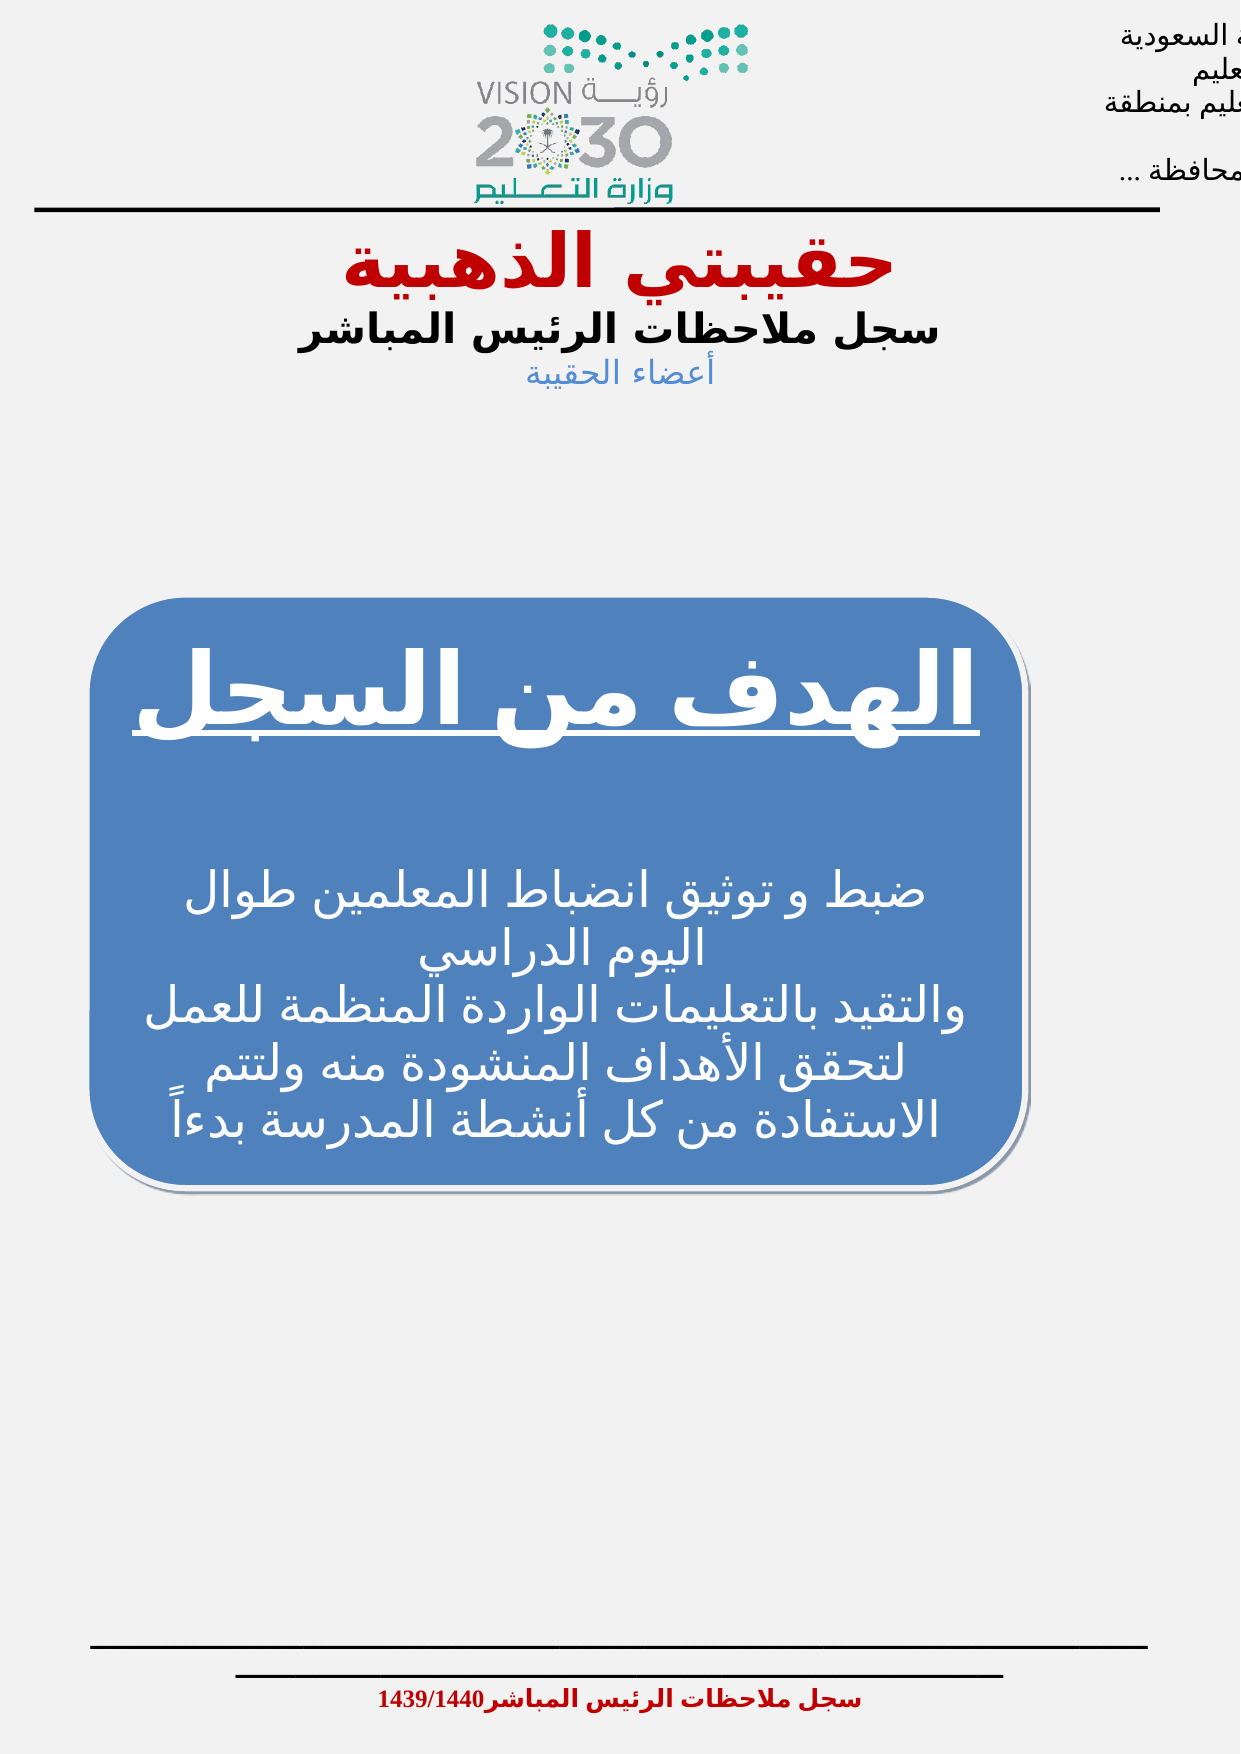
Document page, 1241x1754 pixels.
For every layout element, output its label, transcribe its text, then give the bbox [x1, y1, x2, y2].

text أعضاء الحقيبة [89, 353, 1152, 392]
text حقيبتي الذهبية [89, 218, 1152, 305]
picture [468, 17, 753, 208]
text سجل ملاحظات الرئيس المباشر [89, 305, 1152, 353]
